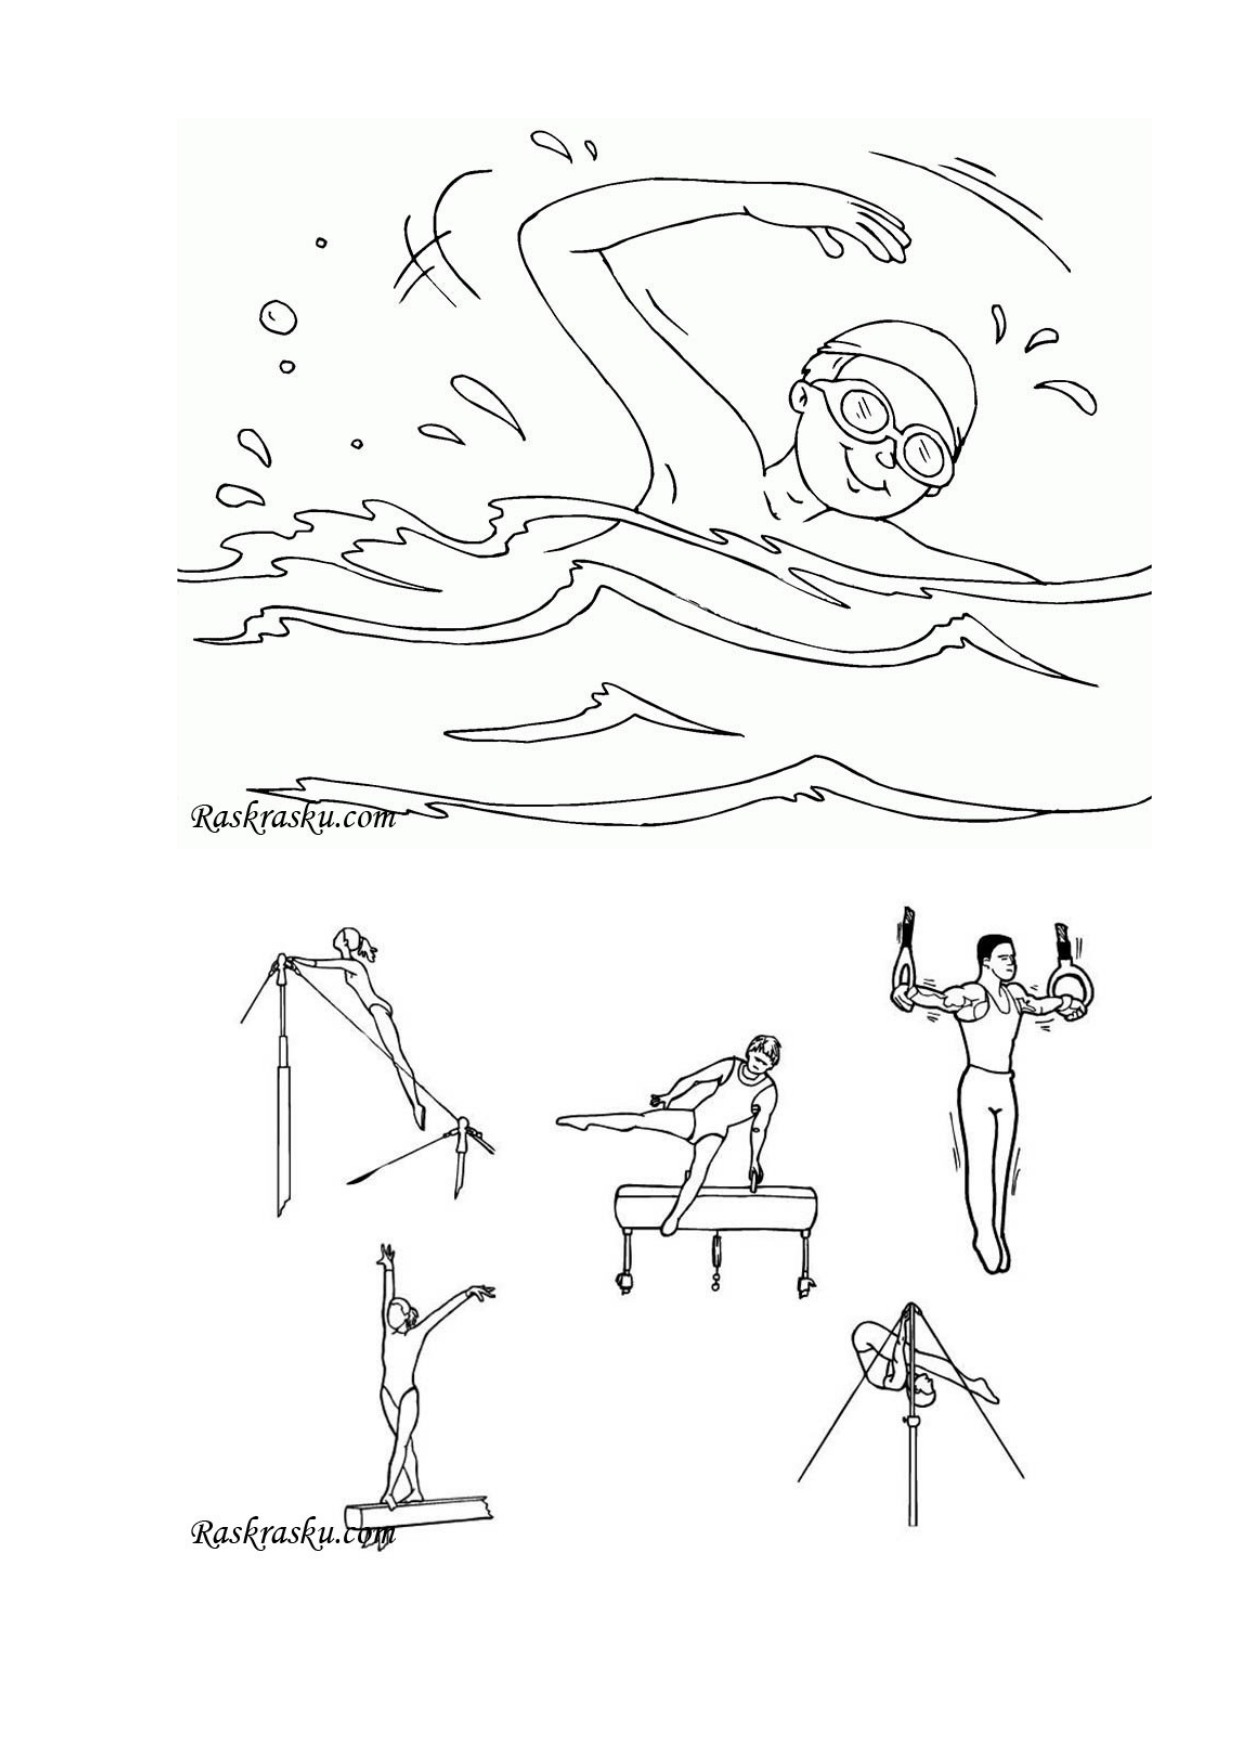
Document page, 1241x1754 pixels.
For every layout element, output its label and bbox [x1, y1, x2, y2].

picture [177, 118, 1152, 849]
picture [177, 873, 1152, 1565]
